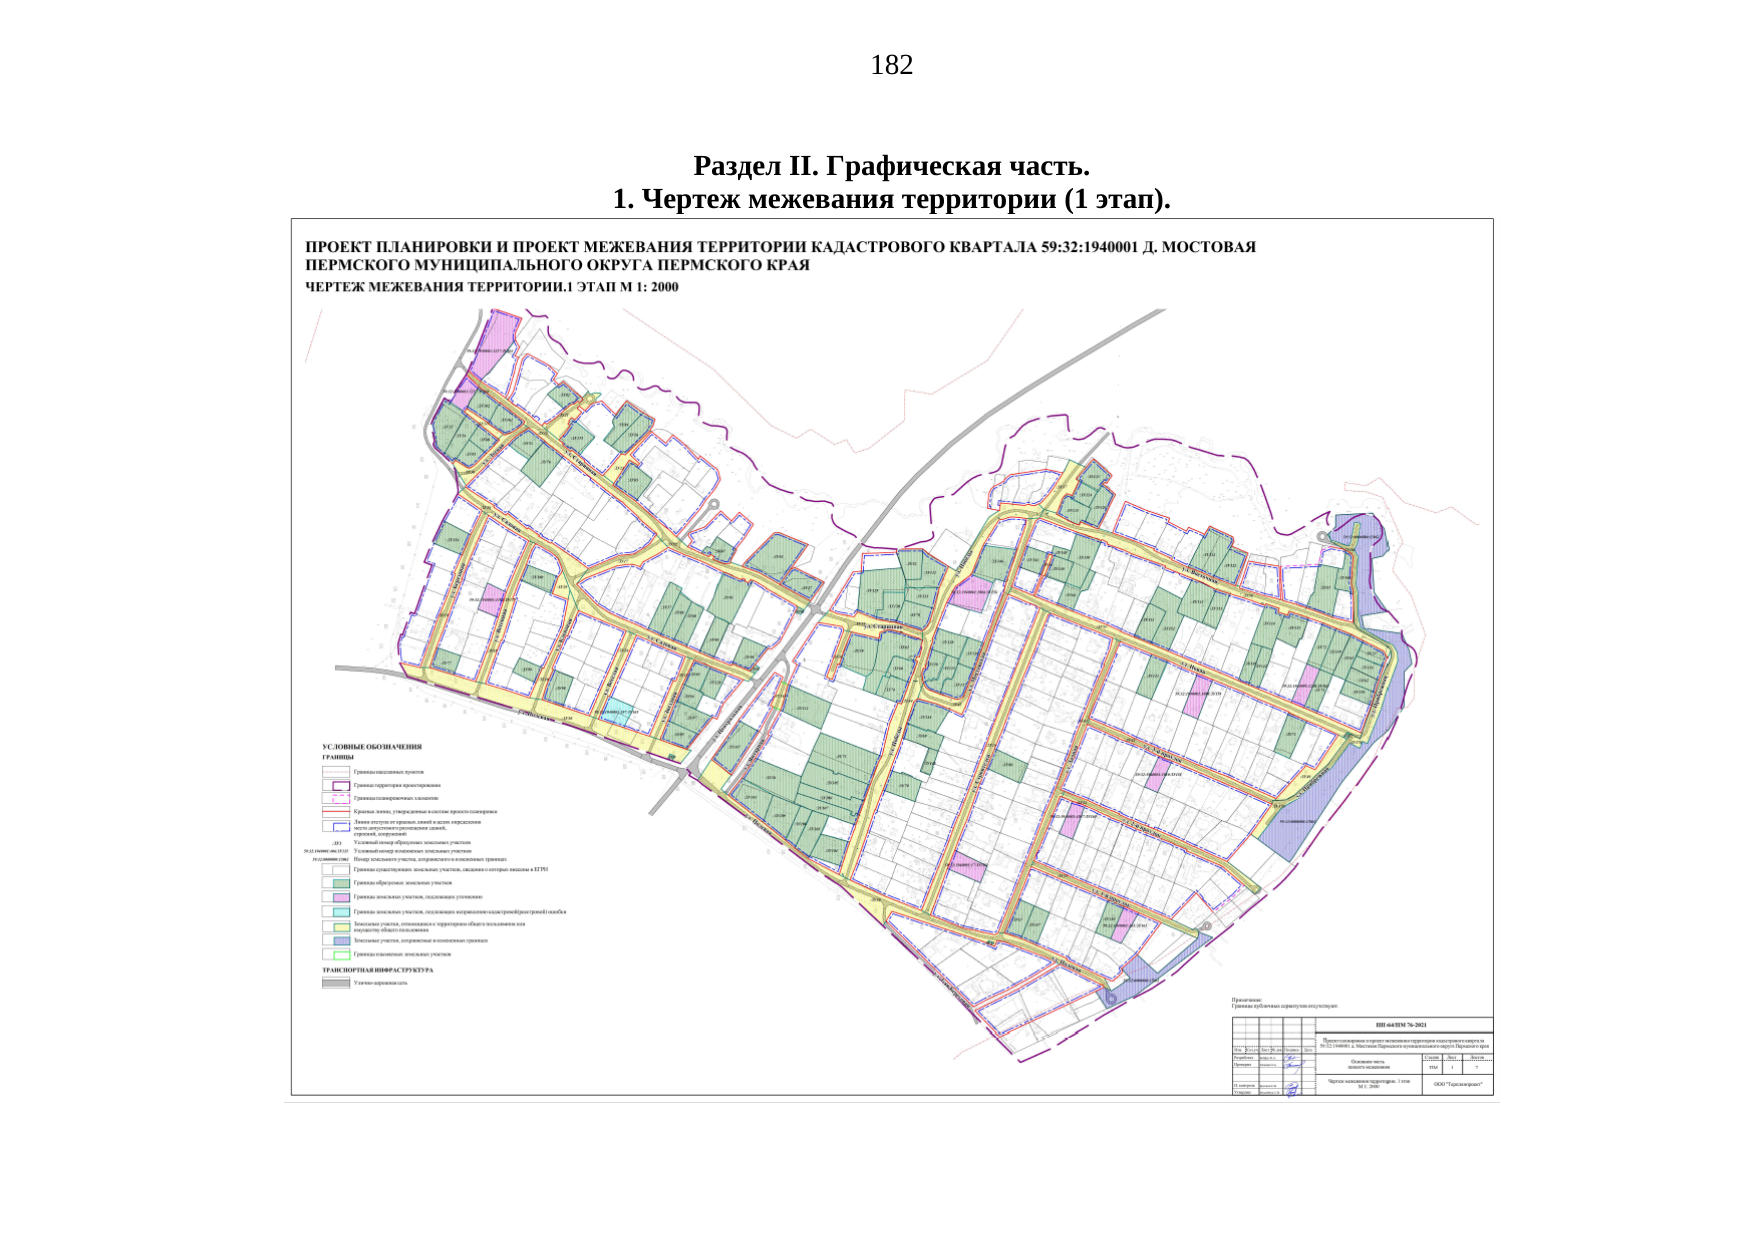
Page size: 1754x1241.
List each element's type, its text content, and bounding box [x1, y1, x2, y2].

text Раздел II. Графическая часть. [142, 148, 1642, 181]
picture [283, 214, 1500, 1103]
text 1. Чертеж межевания территории (1 этап). [142, 181, 1642, 215]
